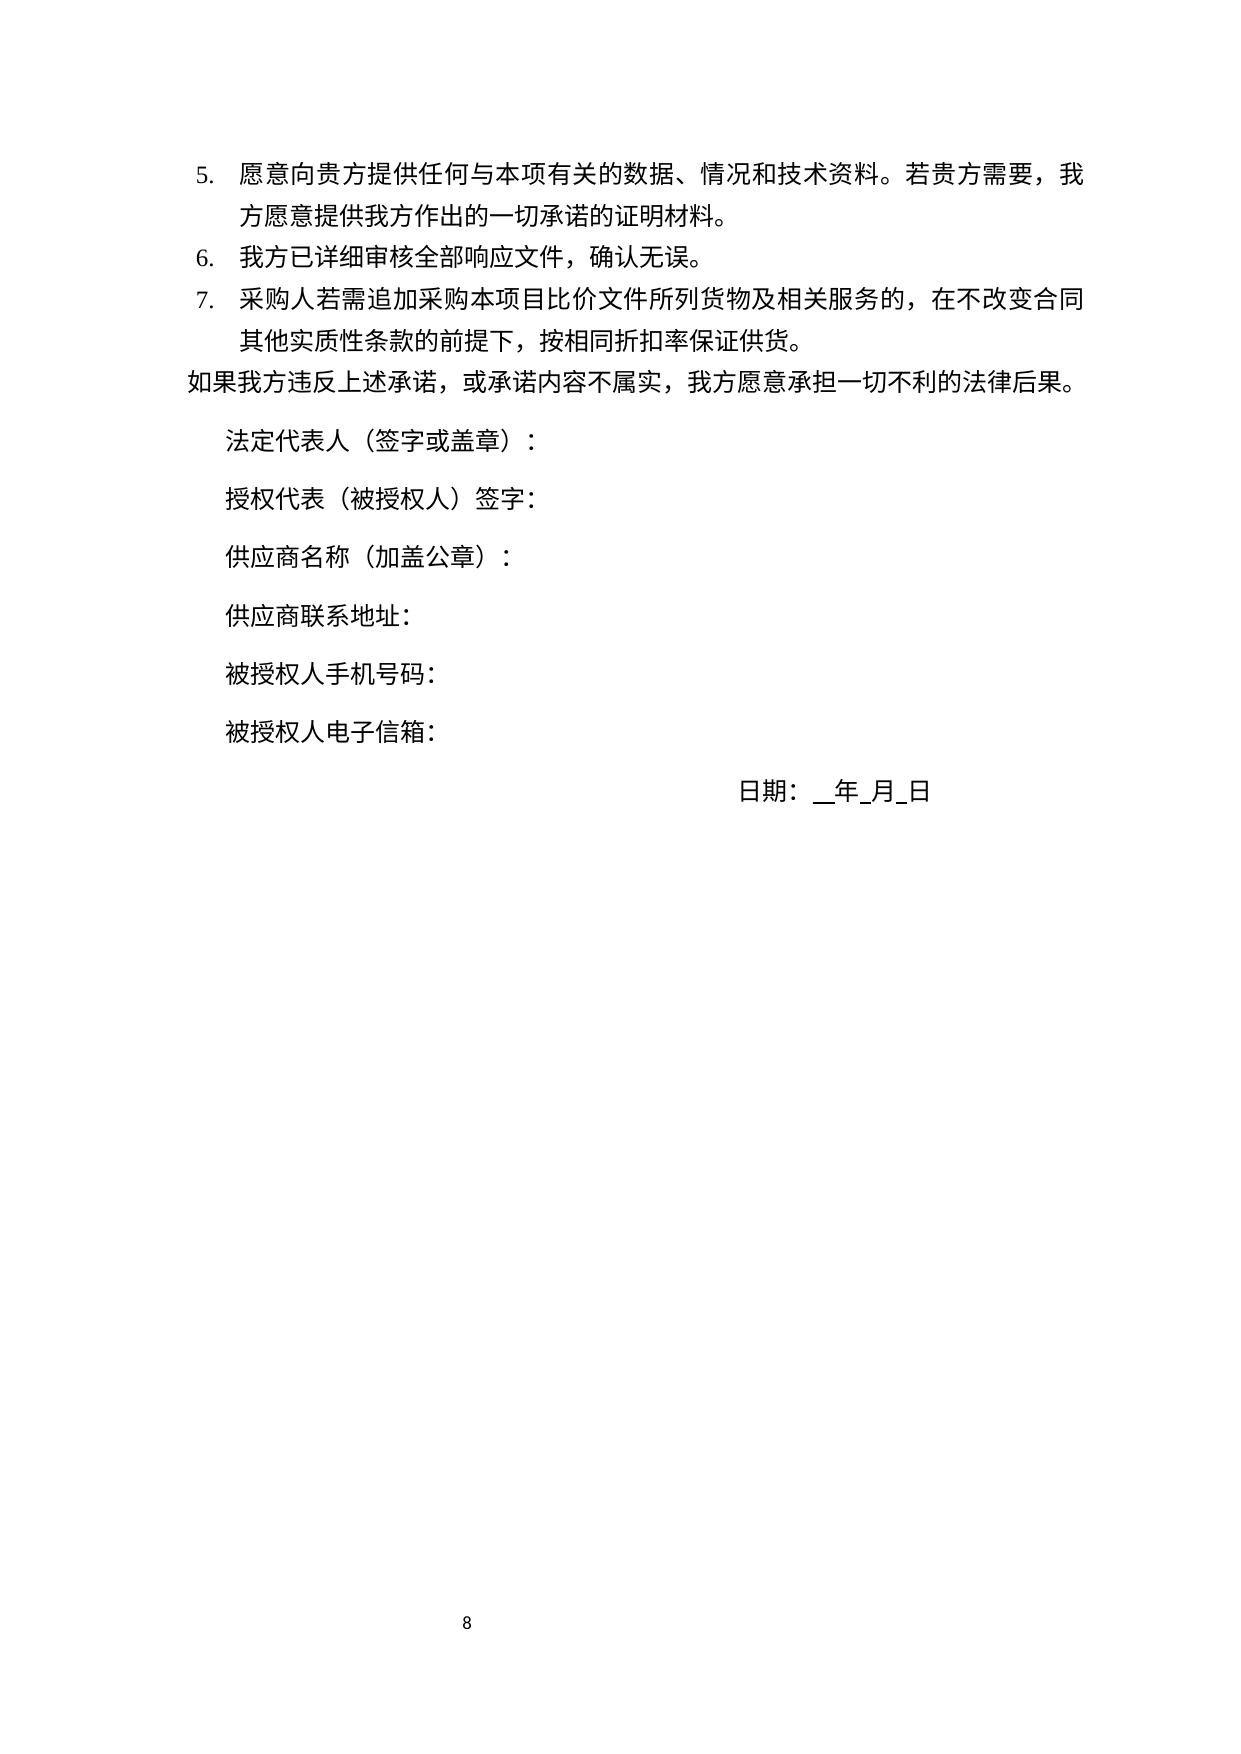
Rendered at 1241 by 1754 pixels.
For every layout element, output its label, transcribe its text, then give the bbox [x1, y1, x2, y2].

list 采购人若需追加采购本项目比价文件所列货物及相关服务的，在不改变合同其他实质性条款的前提下，按相同折扣率保证供货。 [196, 275, 1087, 358]
text 日期： 年 月 日 [137, 767, 1043, 808]
text 被授权人电子信箱： [176, 708, 1087, 750]
list 愿意向贵方提供任何与本项有关的数据、情况和技术资料。若贵方需要，我方愿意提供我方作出的一切承诺的证明材料。 [196, 150, 1087, 233]
text 供应商联系地址： [176, 592, 1087, 633]
text 被授权人手机号码： [176, 650, 1087, 692]
text 如果我方违反上述承诺，或承诺内容不属实，我方愿意承担一切不利的法律后果。 [137, 358, 1087, 400]
text 供应商名称（加盖公章）： [176, 533, 1087, 575]
text 授权代表（被授权人）签字： [176, 475, 1087, 517]
text 法定代表人（签字或盖章）： [176, 417, 1087, 458]
list 我方已详细审核全部响应文件，确认无误。 [196, 233, 1087, 275]
